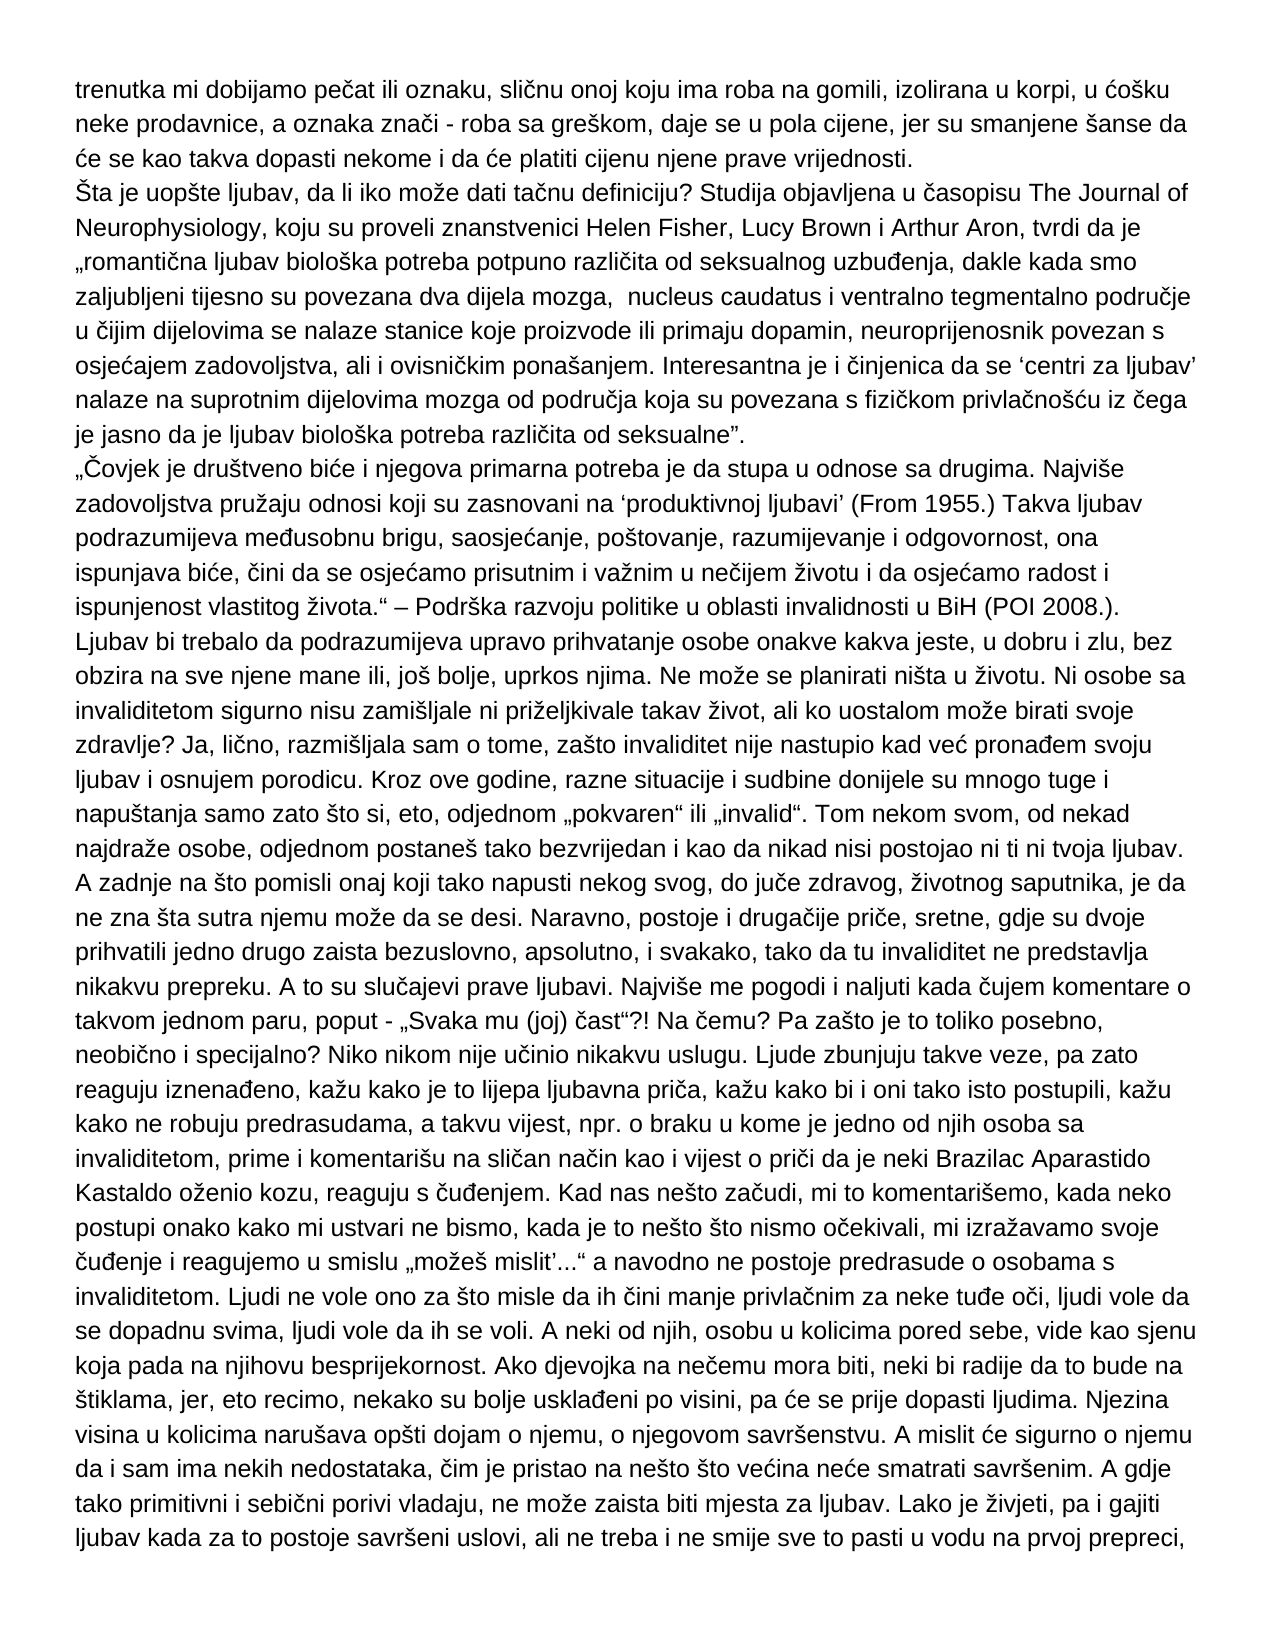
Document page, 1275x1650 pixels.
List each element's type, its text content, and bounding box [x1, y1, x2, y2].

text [75, 627, 1200, 1552]
text Šta je uopšte ljubav, da li iko može dati tačnu definiciju? Studija objavljena u časopisu The Journal of Neurophysiology, koju su proveli znanstvenici Helen Fisher, Lucy Brown i Arthur Aron, tvrdi da je „romantična ljubav biološka potreba potpuno različita od seksualnog uzbuđenja, dakle kada smo zaljubljeni tijesno su povezana dva dijela mozga, nucleus caudatus i ventralno tegmentalno područje u čijim dijelovima se nalaze stanice koje proizvode ili primaju dopamin, neuroprijenosnik povezan s osjećajem zadovoljstva, ali i ovisničkim ponašanjem. Interesantna je i činjenica da se ‘centri za ljubav’ nalaze na suprotnim dijelovima mozga od područja koja su povezana s fizičkom privlačnošću iz čega je jasno da je ljubav biološka potreba različita od seksualne”. [75, 178, 1200, 448]
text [75, 75, 1200, 173]
text „Čovjek je društveno biće i njegova primarna potreba je da stupa u odnose sa drugima. Najviše zadovoljstva pružaju odnosi koji su zasnovani na ‘produktivnoj ljubavi’ (From 1955.) Takva ljubav podrazumijeva međusobnu brigu, saosjećanje, poštovanje, razumijevanje i odgovornost, ona ispunjava biće, čini da se osjećamo prisutnim i važnim u nečijem životu i da osjećamo radost i ispunjenost vlastitog života.“ – Podrška razvoju politike u oblasti invalidnosti u BiH (POI 2008.). [75, 454, 1200, 621]
